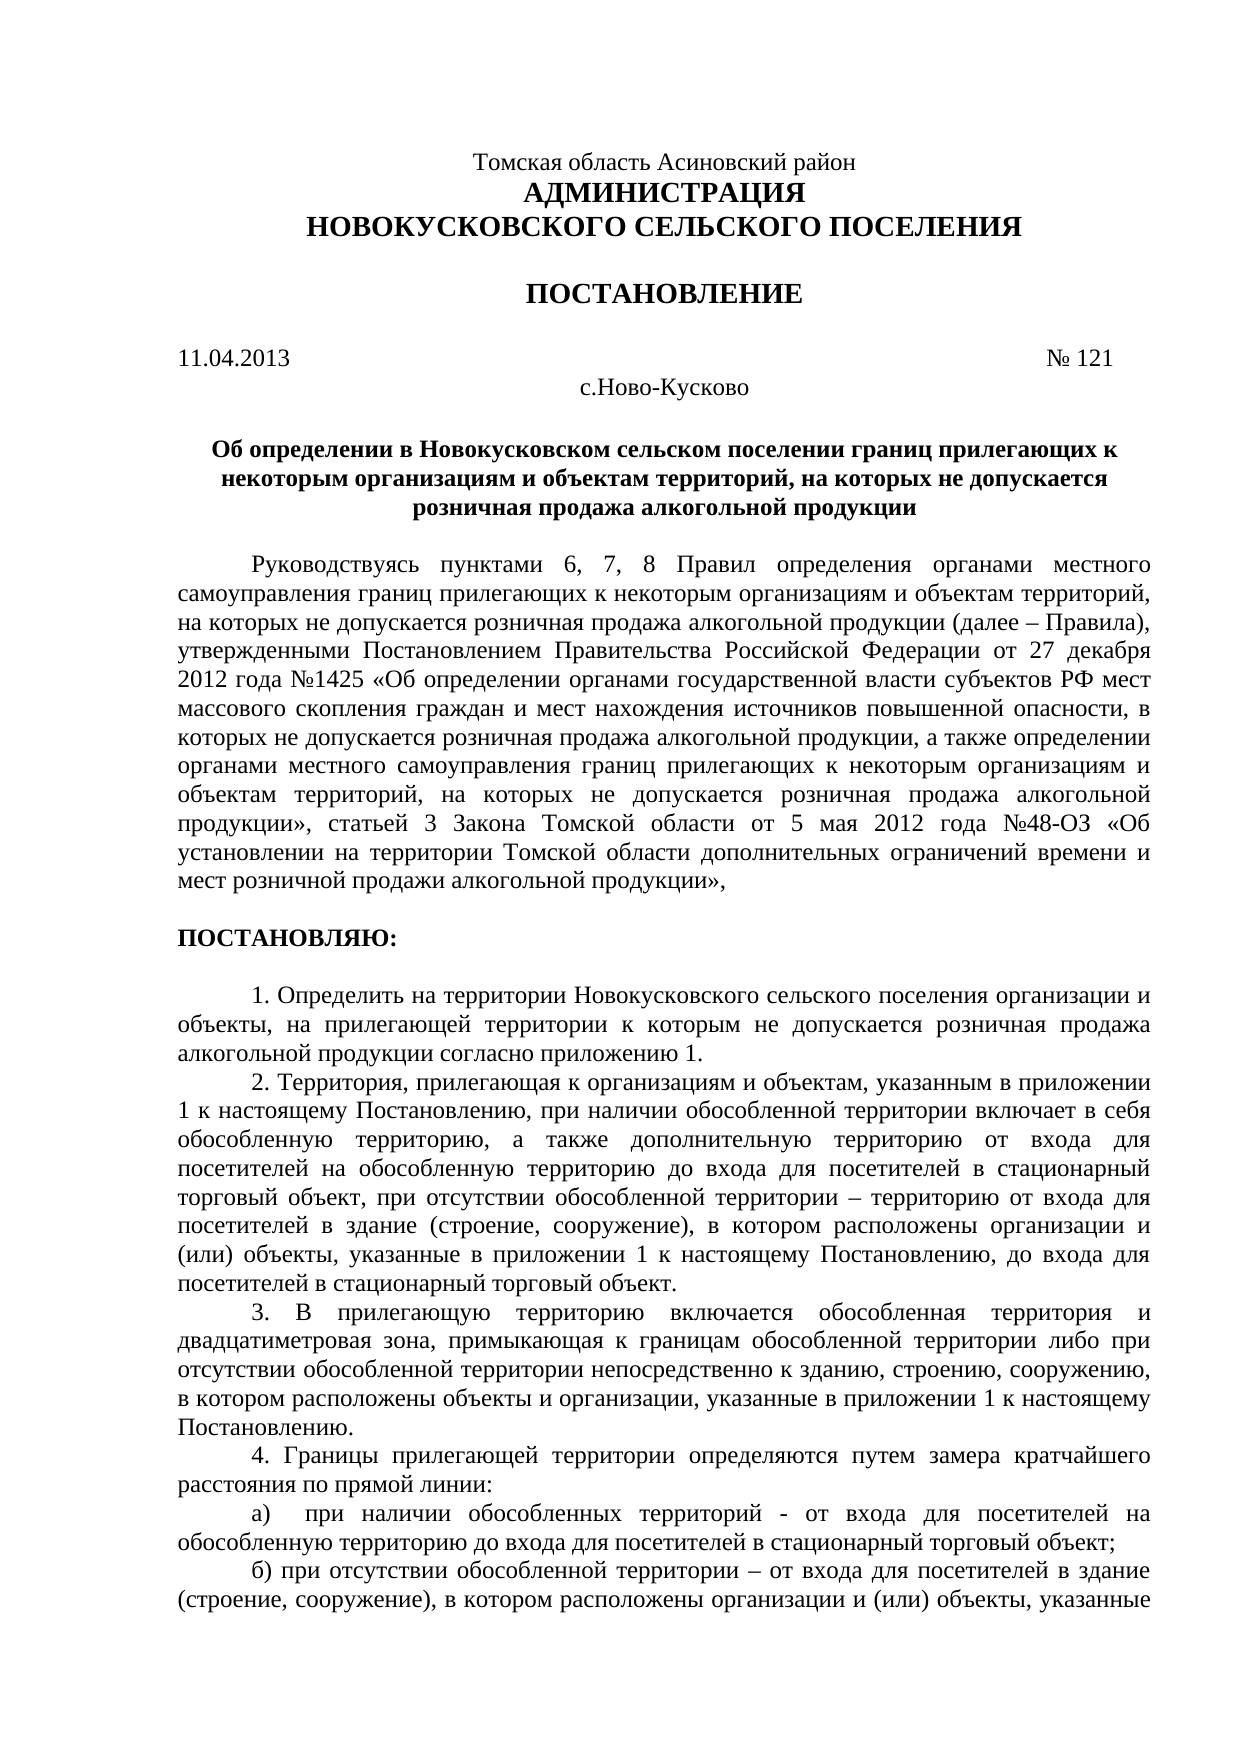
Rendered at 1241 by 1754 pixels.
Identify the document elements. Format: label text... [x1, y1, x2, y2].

text 3. В прилегающую территорию включается обособленная территория и двадцатиметровая зона, примыкающая к границам обособленной территории либо при отсутствии обособленной территории непосредственно к зданию, строению, сооружению, в котором расположены объекты и организации, указанные в приложении 1 к настоящему Постановлению. [177, 1297, 1152, 1441]
text ПОСТАНОВЛЯЮ: [177, 894, 1152, 952]
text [177, 1556, 1152, 1613]
text с.Ново-Кусково [177, 372, 1152, 401]
text НОВОКУСКОВСКОГО СЕЛЬСКОГО ПОСЕЛЕНИЯ [177, 209, 1152, 243]
text АДМИНИСТРАЦИЯ [177, 176, 1152, 209]
text 1. Определить на территории Новокусковского сельского поселения организации и объекты, на прилегающей территории к которым не допускается розничная продажа алкогольной продукции согласно приложению 1. [177, 981, 1152, 1067]
text а) при наличии обособленных территорий - от входа для посетителей на обособленную территорию до входа для посетителей в стационарный торговый объект; [177, 1498, 1152, 1556]
text Руководствуясь пунктами 6, 7, 8 Правил определения органами местного самоуправления границ прилегающих к некоторым организациям и объектам территорий, на которых не допускается розничная продажа алкогольной продукции (далее – Правила), утвержденными Постановлением Правительства Российской Федерации от 27 декабря 2012 года №1425 «Об определении органами государственной власти субъектов РФ мест массового скопления граждан и мест нахождения источников повышенной опасности, в которых не допускается розничная продажа алкогольной продукции, а также определении органами местного самоуправления границ прилегающих к некоторым организациям и объектам территорий, на которых не допускается розничная продажа алкогольной продукции», статьей 3 Закона Томской области от 5 мая 2012 года №48-ОЗ «Об установлении на территории Томской области дополнительных ограничений времени и мест розничной продажи алкогольной продукции», [177, 549, 1152, 894]
text 4. Границы прилегающей территории определяются путем замера кратчайшего расстояния по прямой линии: [177, 1441, 1152, 1498]
text ПОСТАНОВЛЕНИЕ [177, 276, 1152, 310]
text 2. Территория, прилегающая к организациям и объектам, указанным в приложении 1 к настоящему Постановлению, при наличии обособленной территории включает в себя обособленную территорию, а также дополнительную территорию от входа для посетителей на обособленную территорию до входа для посетителей в стационарный торговый объект, при отсутствии обособленной территории – территорию от входа для посетителей в здание (строение, сооружение), в котором расположены организации и (или) объекты, указанные в приложении 1 к настоящему Постановлению, до входа для посетителей в стационарный торговый объект. [177, 1067, 1152, 1297]
text 11.04.2013 № 121 [177, 343, 1152, 372]
text Об определении в Новокусковском сельском поселении границ прилегающих к некоторым организациям и объектам территорий, на которых не допускается розничная продажа алкогольной продукции [177, 434, 1152, 521]
text Томская область Асиновский район [177, 147, 1152, 176]
